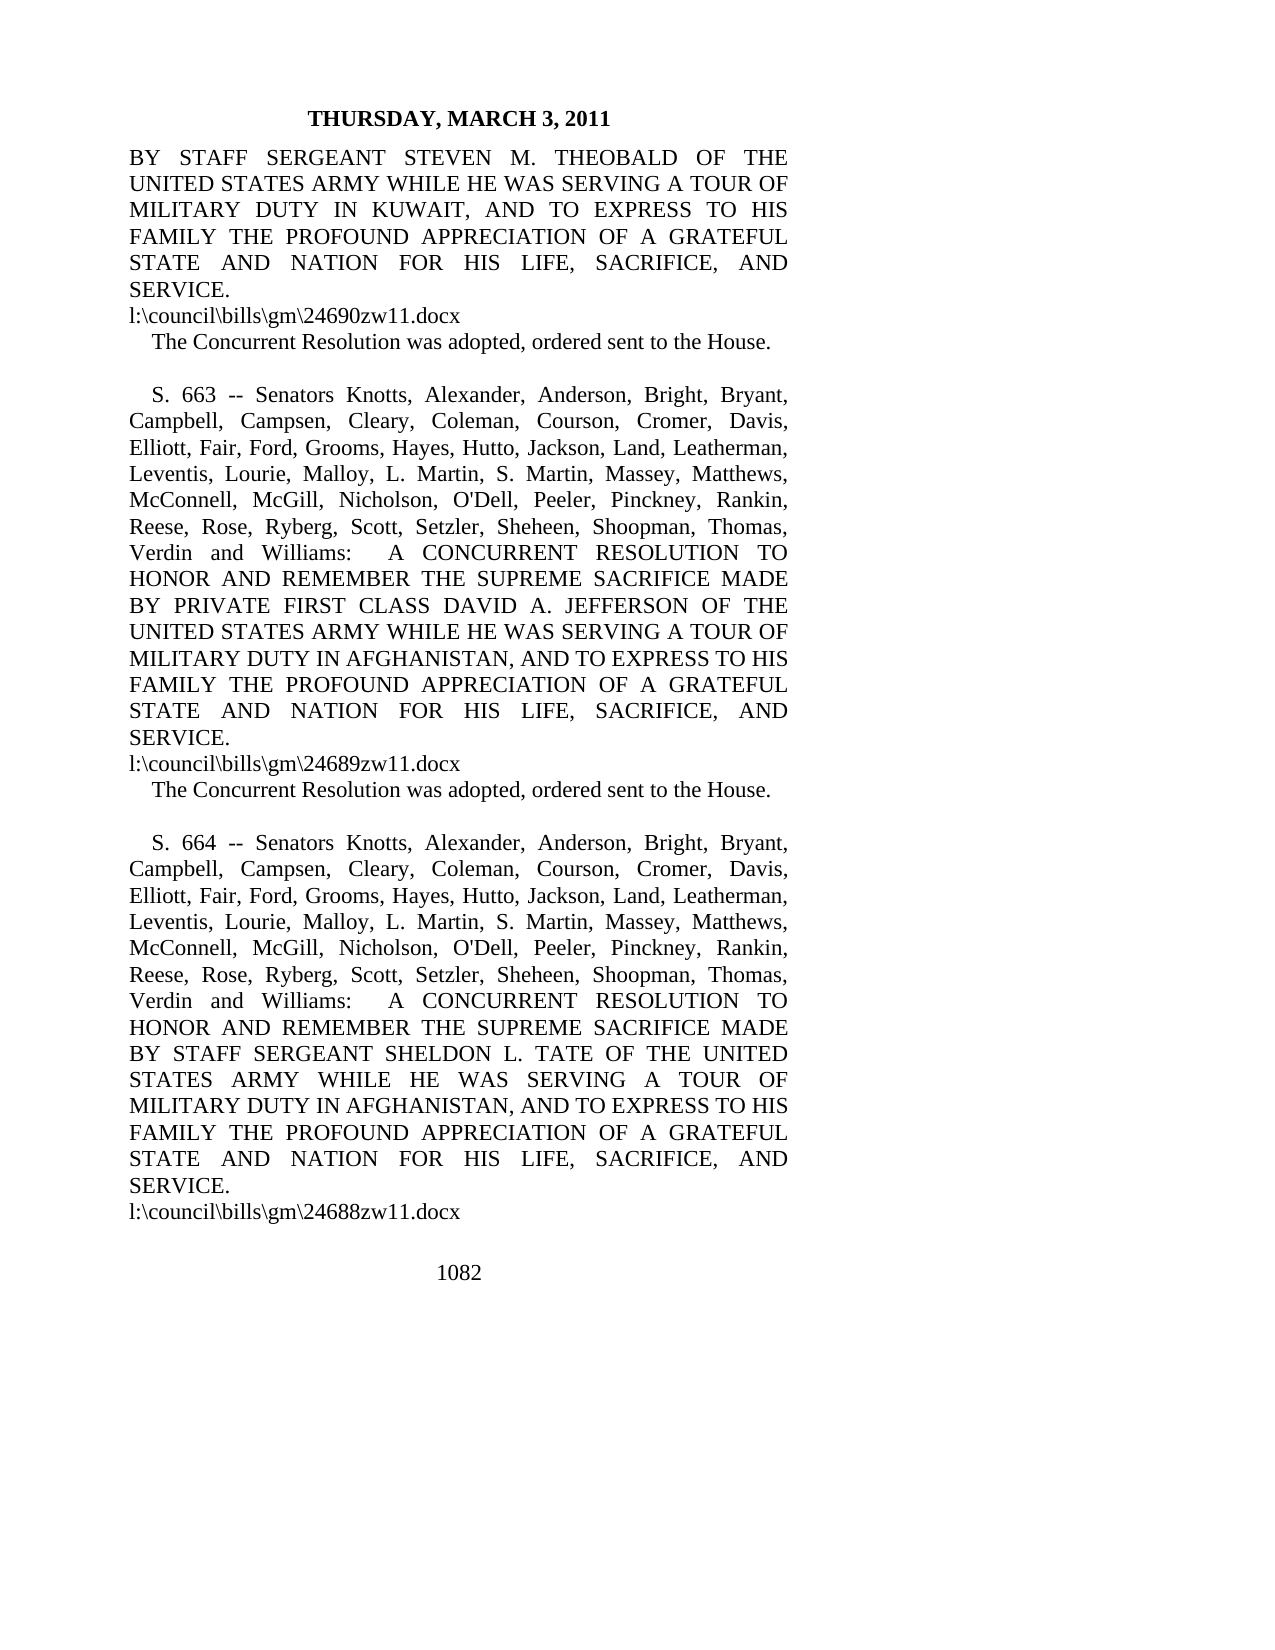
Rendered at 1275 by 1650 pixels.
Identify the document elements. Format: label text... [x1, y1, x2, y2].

text l:\council\bills\gm\24689zw11.docx [129, 750, 789, 776]
text S. 664 -- Senators Knotts, Alexander, Anderson, Bright, Bryant, Campbell, Campsen, Cleary, Coleman, Courson, Cromer, Davis, Elliott, Fair, Ford, Grooms, Hayes, Hutto, Jackson, Land, Leatherman, Leventis, Lourie, Malloy, L. Martin, S. Martin, Massey, Matthews, McConnell, McGill, Nicholson, O'Dell, Peeler, Pinckney, Rankin, Reese, Rose, Ryberg, Scott, Setzler, Sheheen, Shoopman, Thomas, Verdin and Williams: A CONCURRENT RESOLUTION TO HONOR AND REMEMBER THE SUPREME SACRIFICE MADE BY STAFF SERGEANT SHELDON L. TATE OF THE UNITED STATES ARMY WHILE HE WAS SERVING A TOUR OF MILITARY DUTY IN AFGHANISTAN, AND TO EXPRESS TO HIS FAMILY THE PROFOUND APPRECIATION OF A GRATEFUL STATE AND NATION FOR HIS LIFE, SACRIFICE, AND SERVICE. [129, 829, 789, 1198]
text l:\council\bills\gm\24688zw11.docx [129, 1198, 789, 1224]
text S. 663 -- Senators Knotts, Alexander, Anderson, Bright, Bryant, Campbell, Campsen, Cleary, Coleman, Courson, Cromer, Davis, Elliott, Fair, Ford, Grooms, Hayes, Hutto, Jackson, Land, Leatherman, Leventis, Lourie, Malloy, L. Martin, S. Martin, Massey, Matthews, McConnell, McGill, Nicholson, O'Dell, Peeler, Pinckney, Rankin, Reese, Rose, Ryberg, Scott, Setzler, Sheheen, Shoopman, Thomas, Verdin and Williams: A CONCURRENT RESOLUTION TO HONOR AND REMEMBER THE SUPREME SACRIFICE MADE BY PRIVATE FIRST CLASS DAVID A. JEFFERSON OF THE UNITED STATES ARMY WHILE HE WAS SERVING A TOUR OF MILITARY DUTY IN AFGHANISTAN, AND TO EXPRESS TO HIS FAMILY THE PROFOUND APPRECIATION OF A GRATEFUL STATE AND NATION FOR HIS LIFE, SACRIFICE, AND SERVICE. [129, 381, 789, 750]
text The Concurrent Resolution was adopted, ordered sent to the House. [129, 776, 789, 803]
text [129, 144, 789, 302]
text l:\council\bills\gm\24690zw11.docx [129, 302, 789, 328]
text The Concurrent Resolution was adopted, ordered sent to the House. [129, 328, 789, 355]
